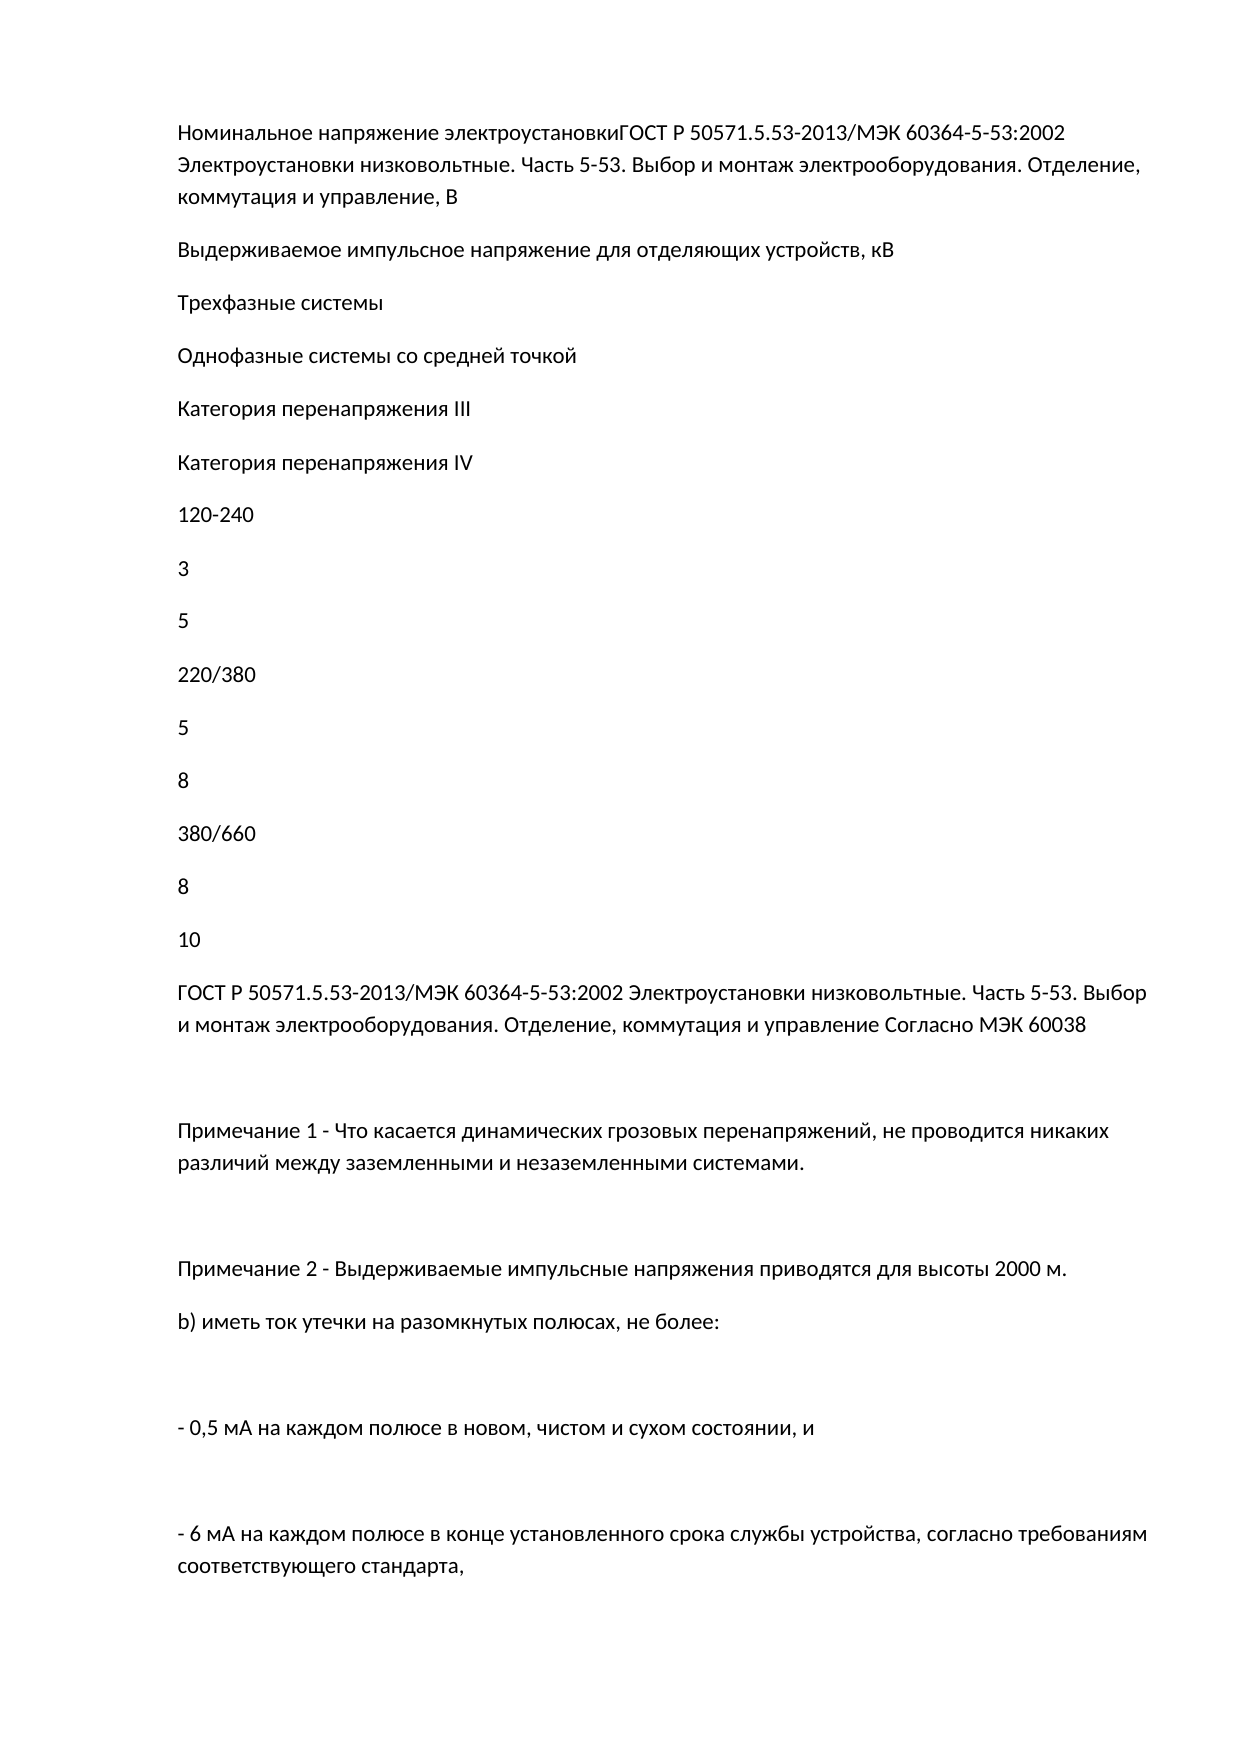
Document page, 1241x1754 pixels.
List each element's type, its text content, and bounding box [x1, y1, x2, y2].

text ГОСТ Р 50571.5.53-2013/МЭК 60364-5-53:2002 Электроустановки низковольтные. Часть 5-53. Выбор и монтаж электрооборудования. Отделение, коммутация и управление Согласно МЭК 60038 [177, 978, 1152, 1038]
text Номинальное напряжение электроустановкиГОСТ Р 50571.5.53-2013/МЭК 60364-5-53:2002 Электроустановки низковольтные. Часть 5-53. Выбор и монтаж электрооборудования. Отделение, коммутация и управление, В [177, 118, 1152, 211]
text - 6 мА на каждом полюсе в конце установленного срока службы устройства, согласно требованиям соответствующего стандарта, [177, 1519, 1152, 1579]
text 10 [177, 925, 1152, 953]
text 120-240 [177, 501, 1152, 529]
text Трехфазные системы [177, 288, 1152, 317]
text 8 [177, 872, 1152, 900]
text 5 [177, 713, 1152, 741]
text Категория перенапряжения IV [177, 448, 1152, 476]
text Однофазные системы со средней точкой [177, 342, 1152, 369]
text 380/660 [177, 819, 1152, 847]
text Примечание 2 - Выдерживаемые импульсные напряжения приводятся для высоты 2000 м. [177, 1254, 1152, 1282]
text 220/380 [177, 660, 1152, 688]
text Выдерживаемое импульсное напряжение для отделяющих устройств, кВ [177, 236, 1152, 263]
text 3 [177, 554, 1152, 582]
text 5 [177, 607, 1152, 635]
text Категория перенапряжения III [177, 394, 1152, 423]
text - 0,5 мА на каждом полюсе в новом, чистом и сухом состоянии, и [177, 1413, 1152, 1441]
text 8 [177, 766, 1152, 794]
text b) иметь ток утечки на разомкнутых полюсах, не более: [177, 1307, 1152, 1335]
text Примечание 1 - Что касается динамических грозовых перенапряжений, не проводится никаких различий между заземленными и незаземленными системами. [177, 1116, 1152, 1176]
